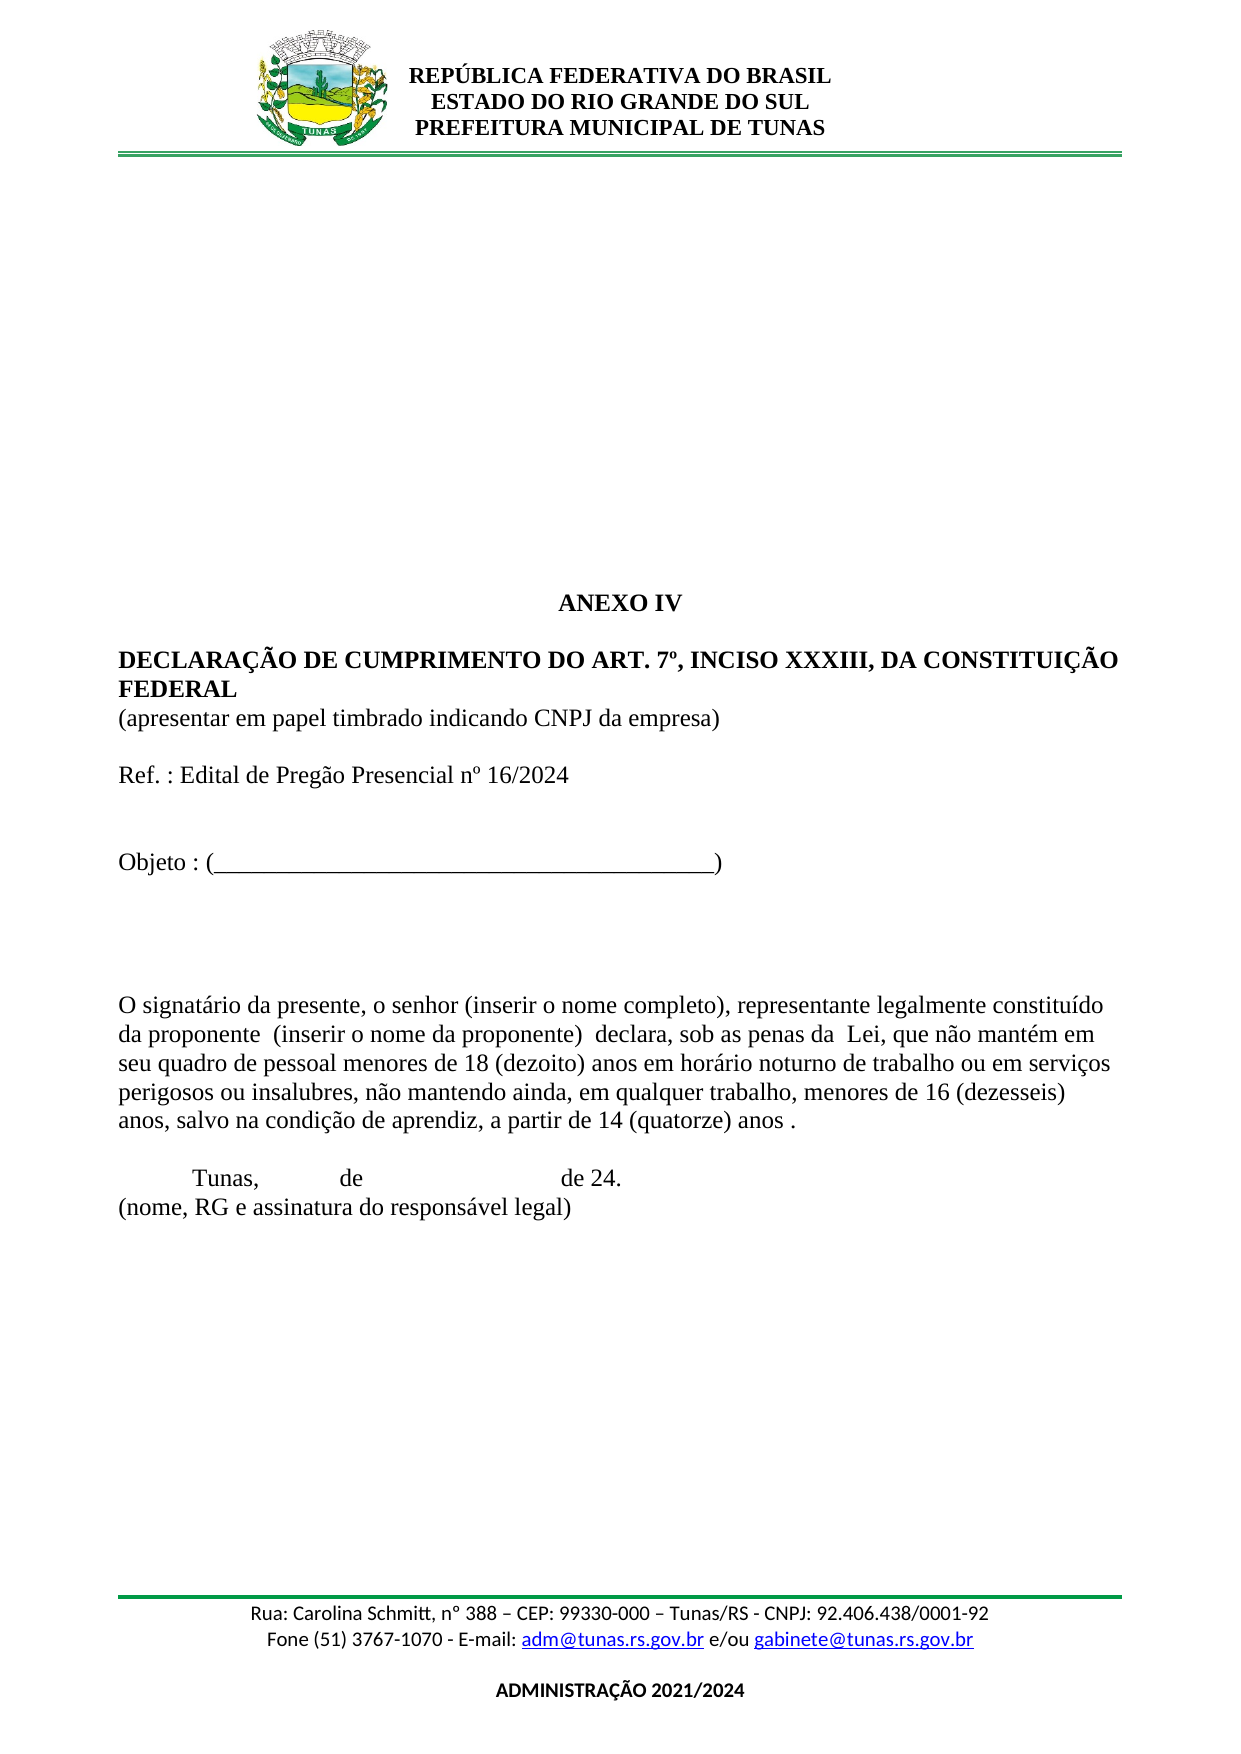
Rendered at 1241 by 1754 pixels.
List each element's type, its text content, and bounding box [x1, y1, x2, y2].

text O signatário da presente, o senhor (inserir o nome completo), representante legalmente constituído da proponente (inserir o nome da proponente) declara, sob as penas da Lei, que não mantém em seu quadro de pessoal menores de 18 (dezoito) anos em horário noturno de trabalho ou em serviços perigosos ou insalubres, não mantendo ainda, em qualquer trabalho, menores de 16 (dezesseis) anos, salvo na condição de aprendiz, a partir de 14 (quatorze) anos . [118, 990, 1122, 1134]
text DECLARAÇÃO DE CUMPRIMENTO DO ART. 7º, INCISO XXXIII, DA CONSTITUIÇÃO FEDERAL [118, 645, 1122, 703]
text ANEXO IV [118, 588, 1122, 617]
picture [256, 30, 388, 146]
text (apresentar em papel timbrado indicando CNPJ da empresa) [118, 703, 1122, 732]
text Ref. : Edital de Pregão Presencial nº 16/2024 [118, 760, 1122, 789]
text (nome, RG e assinatura do responsável legal) [118, 1192, 1122, 1220]
text Objeto : (________________________________________) [118, 847, 1122, 875]
text Tunas, de de 24. [118, 1163, 1122, 1192]
